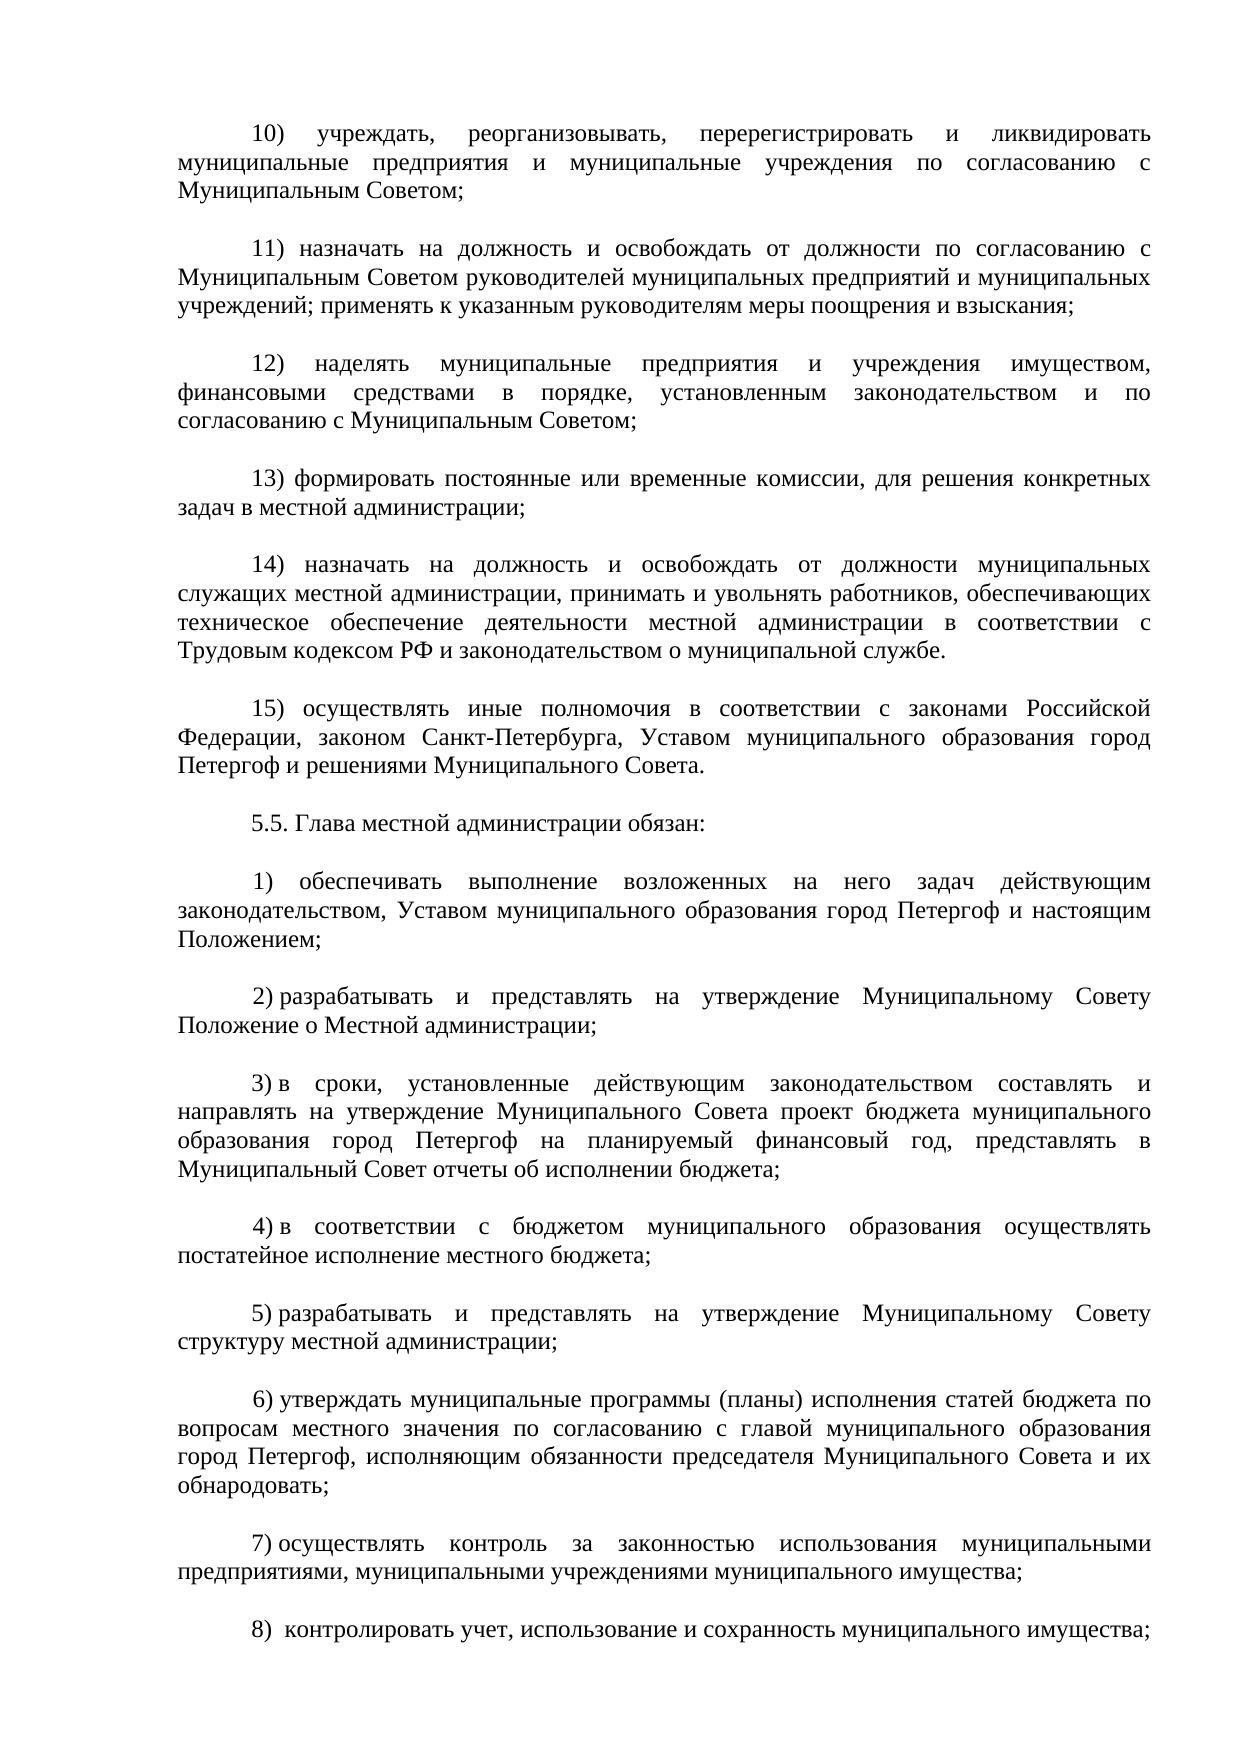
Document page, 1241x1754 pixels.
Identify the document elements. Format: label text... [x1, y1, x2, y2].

text 3) в сроки, установленные действующим законодательством составлять и направлять на утверждение Муниципального Совета проект бюджета муниципального образования город Петергоф на планируемый финансовый год, представлять в Муниципальный Совет отчеты об исполнении бюджета; [126, 1068, 1152, 1183]
text 11) назначать на должность и освобождать от должности по согласованию с Муниципальным Советом руководителей муниципальных предприятий и муниципальных учреждений; применять к указанным руководителям меры поощрения и взыскания; [177, 233, 1152, 319]
text 2) разрабатывать и представлять на утверждение Муниципальному Совету Положение о Местной администрации; [177, 981, 1152, 1039]
text 4) в соответствии с бюджетом муниципального образования осуществлять постатейное исполнение местного бюджета; [177, 1211, 1152, 1269]
text 8) контролировать учет, использование и сохранность муниципального имущества; [177, 1614, 1152, 1643]
text 13) формировать постоянные или временные комиссии, для решения конкретных задач в местной администрации; [177, 463, 1152, 521]
text 12) наделять муниципальные предприятия и учреждения имуществом, финансовыми средствами в порядке, установленным законодательством и по согласованию с Муниципальным Советом; [177, 348, 1152, 434]
text 14) назначать на должность и освобождать от должности муниципальных служащих местной администрации, принимать и увольнять работников, обеспечивающих техническое обеспечение деятельности местной администрации в соответствии с Трудовым кодексом РФ и законодательством о муниципальной службе. [177, 549, 1152, 664]
text 5) разрабатывать и представлять на утверждение Муниципальному Совету структуру местной администрации; [126, 1298, 1152, 1355]
text 1) обеспечивать выполнение возложенных на него задач действующим законодательством, Уставом муниципального образования город Петергоф и настоящим Положением; [177, 866, 1152, 953]
text 7) осуществлять контроль за законностью использования муниципальными предприятиями, муниципальными учреждениями муниципального имущества; [126, 1528, 1152, 1585]
text 10) учреждать, реорганизовывать, перерегистрировать и ликвидировать муниципальные предприятия и муниципальные учреждения по согласованию с Муниципальным Советом; [177, 118, 1152, 204]
text 5.5. Глава местной администрации обязан: [251, 808, 1152, 837]
text 6) утверждать муниципальные программы (планы) исполнения статей бюджета по вопросам местного значения по согласованию с главой муниципального образования город Петергоф, исполняющим обязанности председателя Муниципального Совета и их обнародовать; [177, 1384, 1152, 1499]
text 15) осуществлять иные полномочия в соответствии с законами Российской Федерации, законом Санкт-Петербурга, Уставом муниципального образования город Петергоф и решениями Муниципального Совета. [177, 693, 1152, 779]
